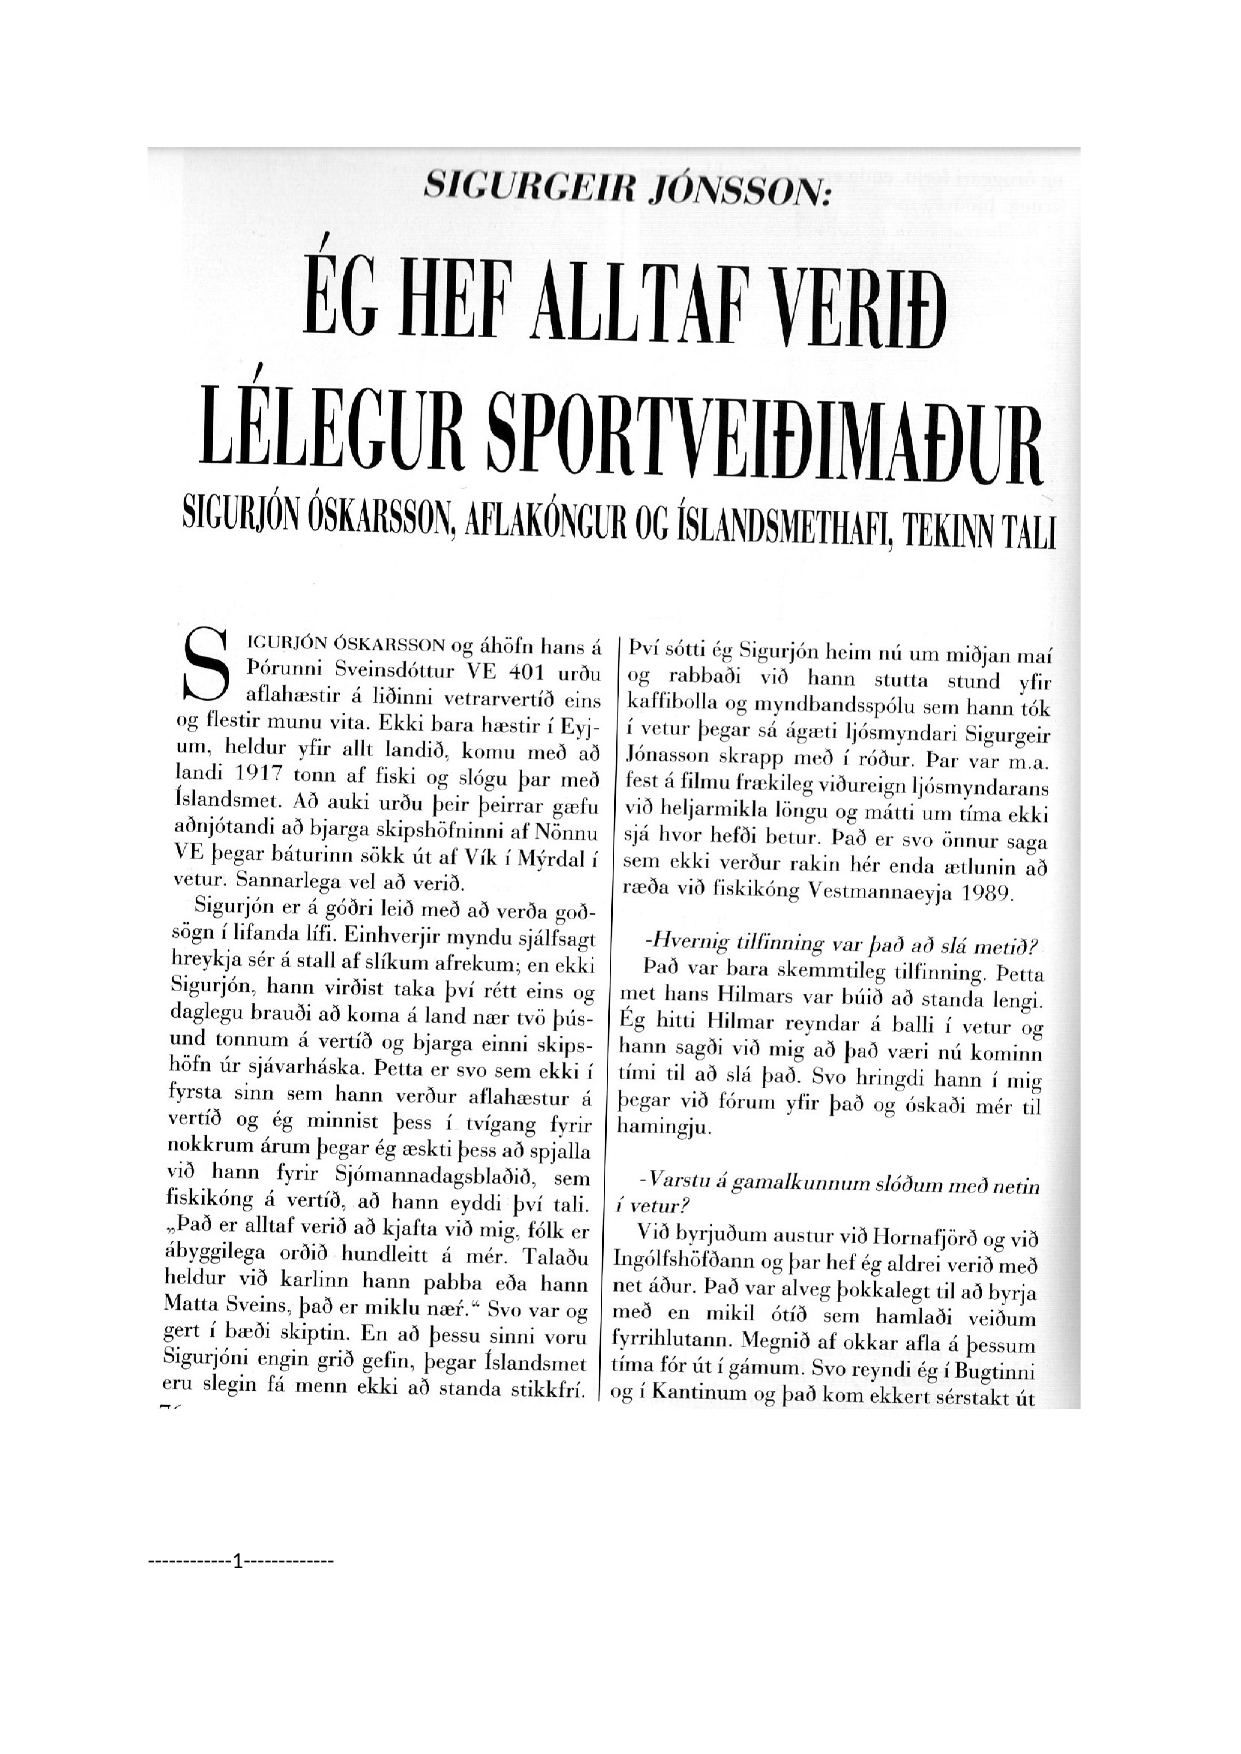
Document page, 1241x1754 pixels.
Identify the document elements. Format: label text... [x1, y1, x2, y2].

picture [147, 147, 1081, 1416]
text ------------1------------- [148, 1546, 1093, 1574]
